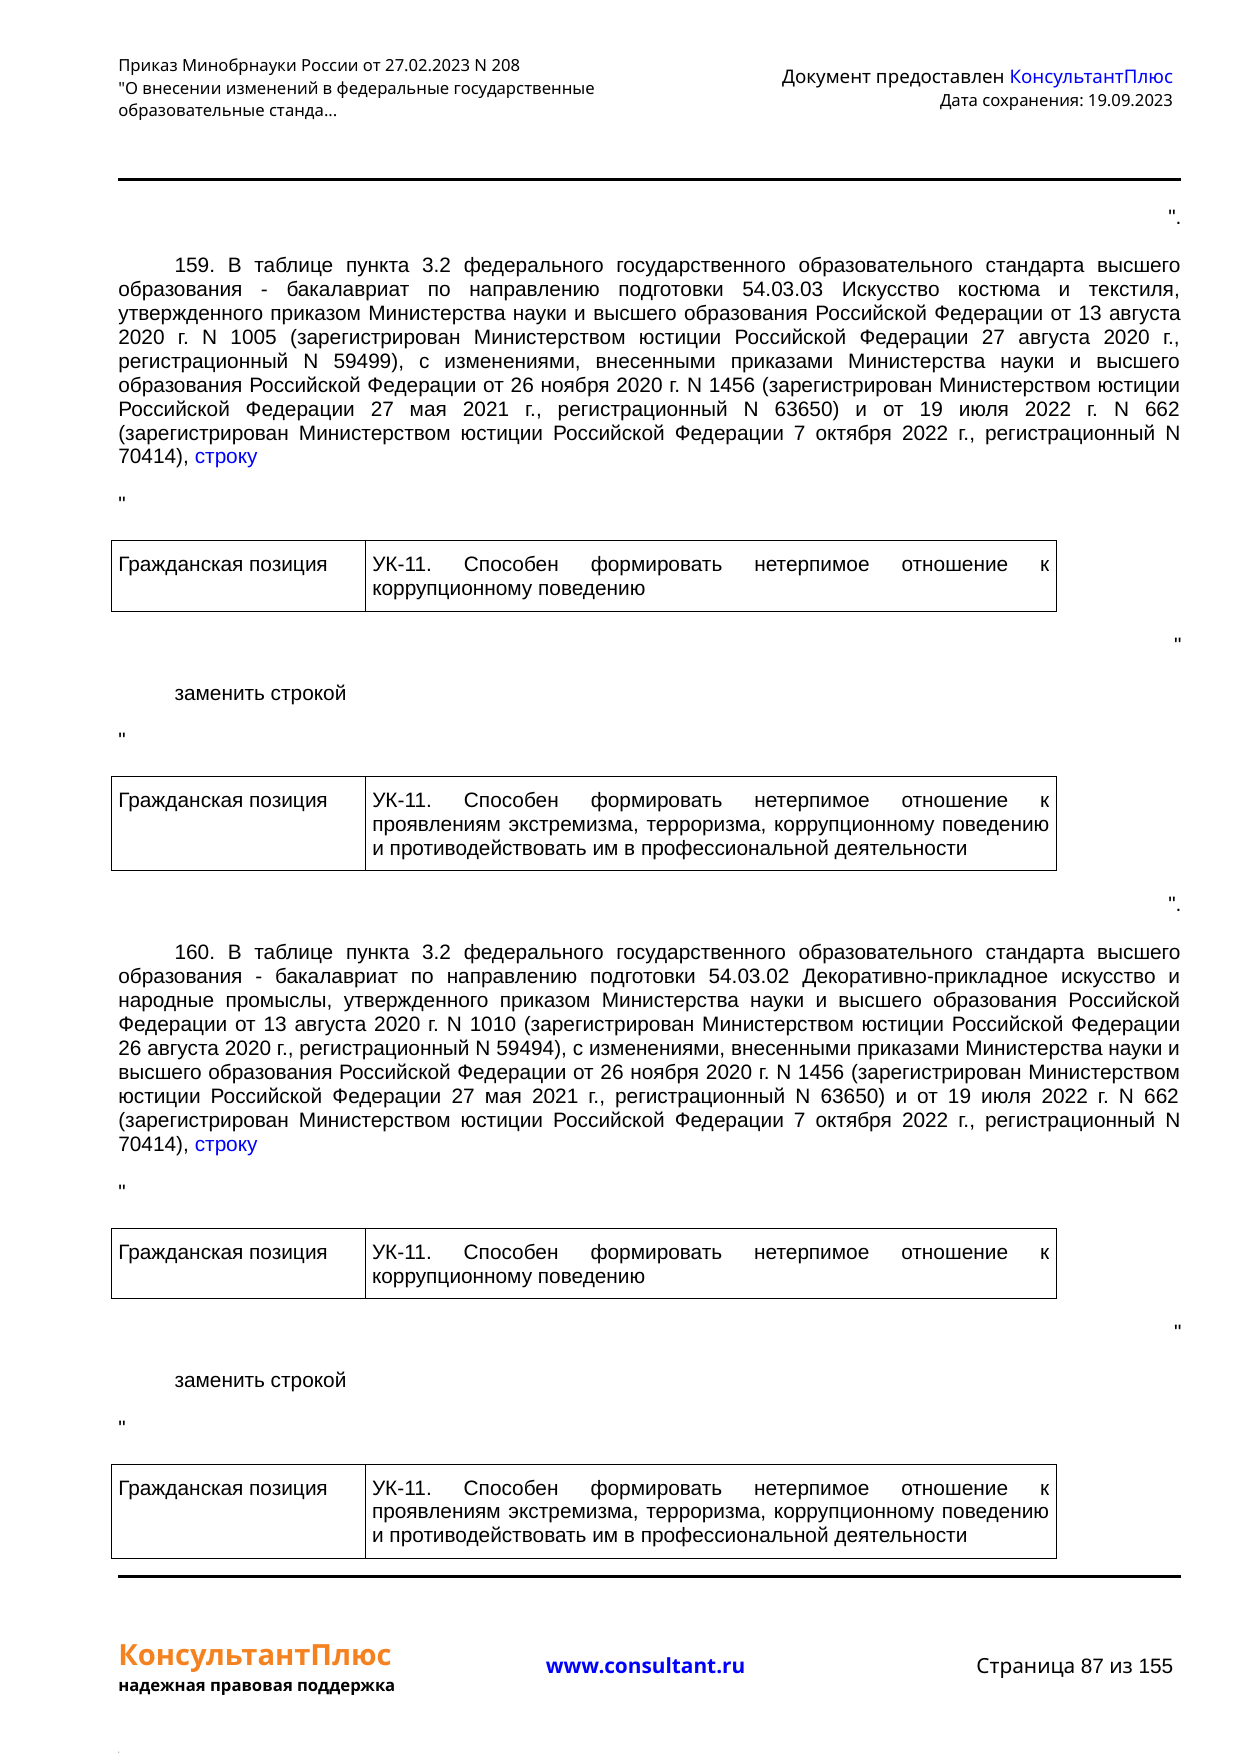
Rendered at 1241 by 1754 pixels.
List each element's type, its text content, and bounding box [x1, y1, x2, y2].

text " [118, 1416, 1181, 1440]
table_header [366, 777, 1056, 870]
text " [118, 492, 1181, 516]
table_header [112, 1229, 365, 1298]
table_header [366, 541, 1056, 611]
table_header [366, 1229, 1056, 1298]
text 160. В таблице пункта 3.2 федерального государственного образовательного стандарта высшего образования - бакалавриат по направлению подготовки 54.03.02 Декоративно-прикладное искусство и народные промыслы, утвержденного приказом Министерства науки и высшего образования Российской Федерации от 13 августа 2020 г. N 1010 (зарегистрирован Министерством юстиции Российской Федерации 26 августа 2020 г., регистрационный N 59494), с изменениями, внесенными приказами Министерства науки и высшего образования Российской Федерации от 26 ноября 2020 г. N 1456 (зарегистрирован Министерством юстиции Российской Федерации 27 мая 2021 г., регистрационный N 63650) и от 19 июля 2022 г. N 662 (зарегистрирован Министерством юстиции Российской Федерации 7 октября 2022 г., регистрационный N 70414), строку [118, 940, 1181, 1156]
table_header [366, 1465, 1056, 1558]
text ". [118, 892, 1181, 916]
text ". [118, 205, 1181, 229]
text " [118, 1180, 1181, 1204]
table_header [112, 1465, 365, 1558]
text " [118, 1320, 1181, 1344]
text заменить строкой [118, 680, 1181, 704]
text 159. В таблице пункта 3.2 федерального государственного образовательного стандарта высшего образования - бакалавриат по направлению подготовки 54.03.03 Искусство костюма и текстиля, утвержденного приказом Министерства науки и высшего образования Российской Федерации от 13 августа 2020 г. N 1005 (зарегистрирован Министерством юстиции Российской Федерации 27 августа 2020 г., регистрационный N 59499), с изменениями, внесенными приказами Министерства науки и высшего образования Российской Федерации от 26 ноября 2020 г. N 1456 (зарегистрирован Министерством юстиции Российской Федерации 27 мая 2021 г., регистрационный N 63650) и от 19 июля 2022 г. N 662 (зарегистрирован Министерством юстиции Российской Федерации 7 октября 2022 г., регистрационный N 70414), строку [118, 253, 1181, 468]
text " [118, 632, 1181, 656]
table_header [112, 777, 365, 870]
text " [118, 728, 1181, 752]
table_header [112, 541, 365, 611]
text заменить строкой [118, 1368, 1181, 1392]
